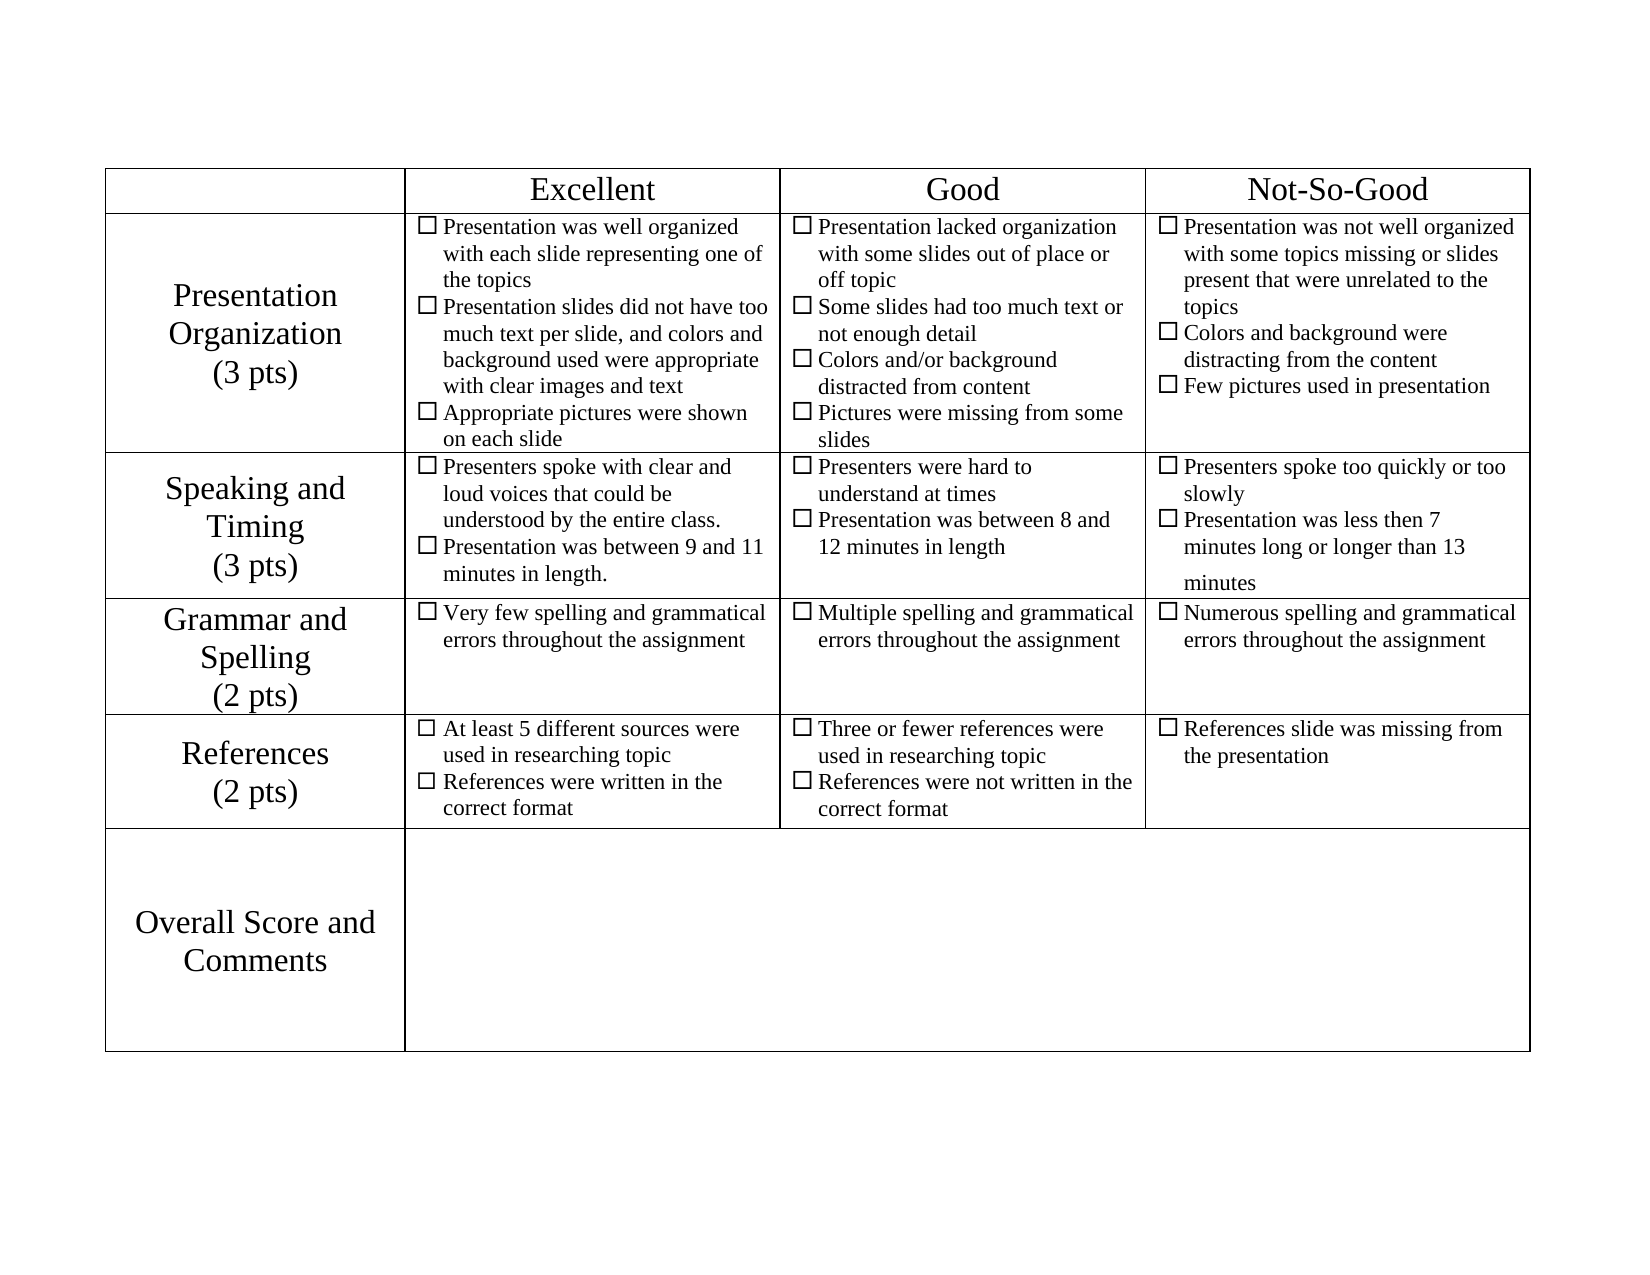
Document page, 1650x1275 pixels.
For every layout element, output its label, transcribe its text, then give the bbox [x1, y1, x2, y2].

table_cell Overall Score and Comments [106, 829, 404, 1051]
table_cell Presentation was not well organized with some topics missing or slides present that were unrelated to the topics Colors and background were distracting from the content Few pictures used in presentation [1146, 214, 1529, 452]
table_cell Speaking and Timing (3 pts) [106, 453, 404, 598]
table_header Excellent [406, 169, 779, 212]
table_cell Presentation lacked organization with some slides out of place or off topic Some slides had too much text or not enough detail Colors and/or background distracted from content Pictures were missing from some slides [781, 214, 1145, 452]
table_cell References slide was missing from the presentation [1146, 715, 1529, 828]
table_cell At least 5 different sources were used in researching topic References were written in the correct format [406, 715, 779, 828]
table_cell Presentation Organization (3 pts) [106, 214, 404, 452]
table_cell Very few spelling and grammatical errors throughout the assignment [406, 599, 779, 714]
table_cell References (2 pts) [106, 715, 404, 828]
table_cell Three or fewer references were used in researching topic References were not written in the correct format [781, 715, 1145, 828]
table_header Good [781, 169, 1145, 212]
table_cell Presenters spoke with clear and loud voices that could be understood by the entire class. Presentation was between 9 and 11 minutes in length. [406, 453, 779, 598]
table_cell Presenters were hard to understand at times Presentation was between 8 and 12 minutes in length [781, 453, 1145, 598]
table_header Not-So-Good [1146, 169, 1529, 212]
table_cell Grammar and Spelling (2 pts) [106, 599, 404, 714]
table_header [106, 169, 404, 212]
table_cell Presenters spoke too quickly or too slowly Presentation was less then 7 minutes long or longer than 13 minutes [1146, 453, 1529, 598]
table_cell Numerous spelling and grammatical errors throughout the assignment [1146, 599, 1529, 714]
table_cell Presentation was well organized with each slide representing one of the topics Presentation slides did not have too much text per slide, and colors and background used were appropriate with clear images and text Appropriate pictures were shown on each slide [406, 214, 779, 452]
table_cell Multiple spelling and grammatical errors throughout the assignment [781, 599, 1145, 714]
table_cell [406, 829, 1529, 1051]
